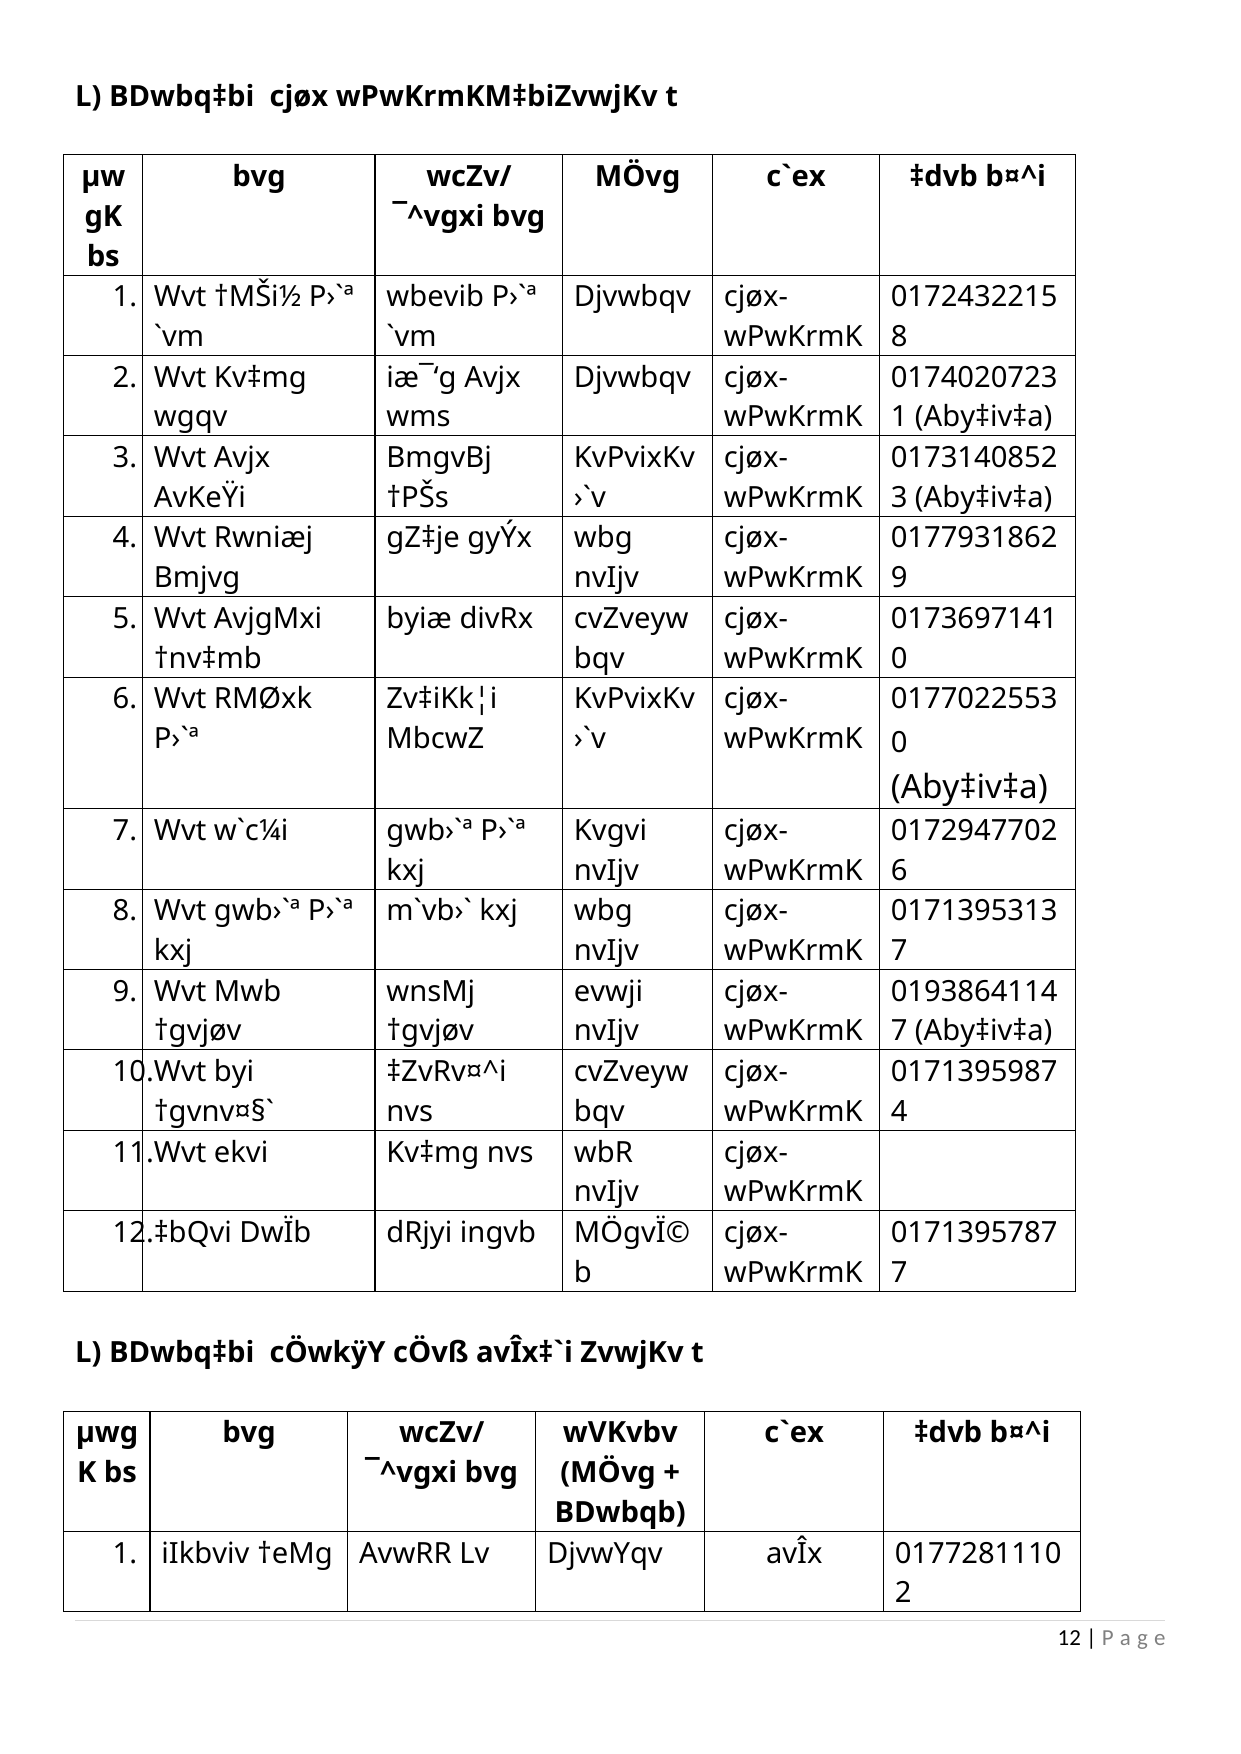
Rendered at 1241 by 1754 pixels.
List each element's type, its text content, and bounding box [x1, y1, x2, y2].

table_header bvg [151, 1412, 347, 1531]
table_cell Wvt †MŠi½ P›`ª `vm [143, 276, 374, 355]
table_cell Wvt RMØxk P›`ª [143, 678, 374, 808]
table_cell cjøx-wPwKrmK [713, 276, 879, 355]
table_cell ‡ZvRv¤^i nvs [376, 1050, 562, 1130]
table_cell gZ‡je gyÝx [376, 517, 562, 596]
table_cell avÎx [705, 1532, 883, 1611]
table_header c`ex [705, 1412, 883, 1531]
table_cell cjøx-wPwKrmK [713, 517, 879, 596]
table_cell [64, 597, 142, 677]
table_cell KvPvixKv›`v [563, 678, 712, 808]
table_cell [64, 1211, 142, 1291]
table_cell 01731408523 (Aby‡iv‡a) [880, 436, 1075, 516]
table_cell [64, 1532, 149, 1611]
table_cell ‡bQvi DwÏb [143, 1211, 374, 1291]
table_cell MÖgvÏ©b [563, 1211, 712, 1291]
table_cell [64, 1131, 142, 1210]
table_cell Wvt w`c¼i [143, 809, 374, 888]
table_cell 01724322158 [880, 276, 1075, 355]
table_cell Wvt gwb›`ª P›`ª kxj [143, 890, 374, 969]
table_cell 01770225530 (Aby‡iv‡a) [880, 678, 1075, 808]
table_cell cvZveywbqv [563, 597, 712, 677]
table_cell dRjyi ingvb [376, 1211, 562, 1291]
table_cell m`vb›` kxj [376, 890, 562, 969]
table_cell [64, 436, 142, 516]
text L) BDwbq‡bi cÖwkÿY cÖvß avÎx‡`i ZvwjKv t [75, 1331, 1165, 1371]
table_header µwgK bs [64, 1412, 149, 1531]
table_cell Djvwbqv [563, 356, 712, 435]
table_cell iIkbviv †eMg [151, 1532, 347, 1611]
table_cell cjøx-wPwKrmK [713, 1211, 879, 1291]
text L) BDwbq‡bi cjøx wPwKrmKM‡biZvwjKv t [75, 75, 1165, 115]
table_cell cjøx-wPwKrmK [713, 597, 879, 677]
table_cell wbevib P›`ª `vm [376, 276, 562, 355]
table_header wVKvbv (MÖvg + BDwbqb) [536, 1412, 704, 1531]
table_header MÖvg [563, 155, 712, 274]
table_cell Djvwbqv [563, 276, 712, 355]
table_header c`ex [713, 155, 879, 274]
table_header wcZv/¯^vgxi bvg [376, 155, 562, 274]
table_cell Wvt AvjgMxi †nv‡mb [143, 597, 374, 677]
table_cell 01713953137 [880, 890, 1075, 969]
table_cell cvZveywbqv [563, 1050, 712, 1130]
table_cell gwb›`ª P›`ª kxj [376, 809, 562, 888]
table_cell DjvwYqv [536, 1532, 704, 1611]
table_cell Wvt Avjx AvKeŸi [143, 436, 374, 516]
table_cell [64, 809, 142, 888]
table_cell 01729477026 [880, 809, 1075, 888]
table_cell cjøx-wPwKrmK [713, 809, 879, 888]
table_cell evwji nvIjv [563, 970, 712, 1049]
table_header µwgK bs [64, 155, 142, 274]
table_cell 01779318629 [880, 517, 1075, 596]
table_cell 01736971410 [880, 597, 1075, 677]
table_cell [64, 276, 142, 355]
table_header ‡dvb b¤^i [884, 1412, 1080, 1531]
table_cell [64, 356, 142, 435]
table_cell Wvt ekvi [143, 1131, 374, 1210]
table_cell wbR nvIjv [563, 1131, 712, 1210]
table_cell BmgvBj †PŠs [376, 436, 562, 516]
table_cell wnsMj †gvjøv [376, 970, 562, 1049]
table_cell Kv‡mg nvs [376, 1131, 562, 1210]
table_header ‡dvb b¤^i [880, 155, 1075, 274]
table_cell 01713957877 [880, 1211, 1075, 1291]
table_header bvg [143, 155, 374, 274]
table_cell cjøx-wPwKrmK [713, 356, 879, 435]
table_cell AvwRR Lv [348, 1532, 535, 1611]
table_cell Zv‡iKk¦i MbcwZ [376, 678, 562, 808]
table_cell 01938641147 (Aby‡iv‡a) [880, 970, 1075, 1049]
table_cell Wvt Kv‡mg wgqv [143, 356, 374, 435]
table_cell cjøx-wPwKrmK [713, 1050, 879, 1130]
table_cell cjøx-wPwKrmK [713, 970, 879, 1049]
table_cell cjøx-wPwKrmK [713, 890, 879, 969]
table_cell [64, 970, 142, 1049]
table_cell Wvt byi †gvnv¤§` [143, 1050, 374, 1130]
table_cell 01713959874 [880, 1050, 1075, 1130]
table_cell cjøx-wPwKrmK [713, 1131, 879, 1210]
table_cell Wvt Rwniæj Bmjvg [143, 517, 374, 596]
table_cell iæ¯‘g Avjx wms [376, 356, 562, 435]
table_cell KvPvixKv›`v [563, 436, 712, 516]
table_cell [880, 1131, 1075, 1210]
table_cell [64, 678, 142, 808]
table_cell byiæ divRx [376, 597, 562, 677]
table_header wcZv/¯^vgxi bvg [348, 1412, 535, 1531]
table_cell Wvt Mwb †gvjøv [143, 970, 374, 1049]
table_cell [64, 890, 142, 969]
table_cell Kvgvi nvIjv [563, 809, 712, 888]
table_cell 01740207231 (Aby‡iv‡a) [880, 356, 1075, 435]
table_cell 01772811102 [884, 1532, 1080, 1611]
table_cell [64, 1050, 142, 1130]
table_cell cjøx-wPwKrmK [713, 678, 879, 808]
table_cell [64, 517, 142, 596]
table_cell wbg nvIjv [563, 890, 712, 969]
table_cell cjøx-wPwKrmK [713, 436, 879, 516]
table_cell wbg nvIjv [563, 517, 712, 596]
